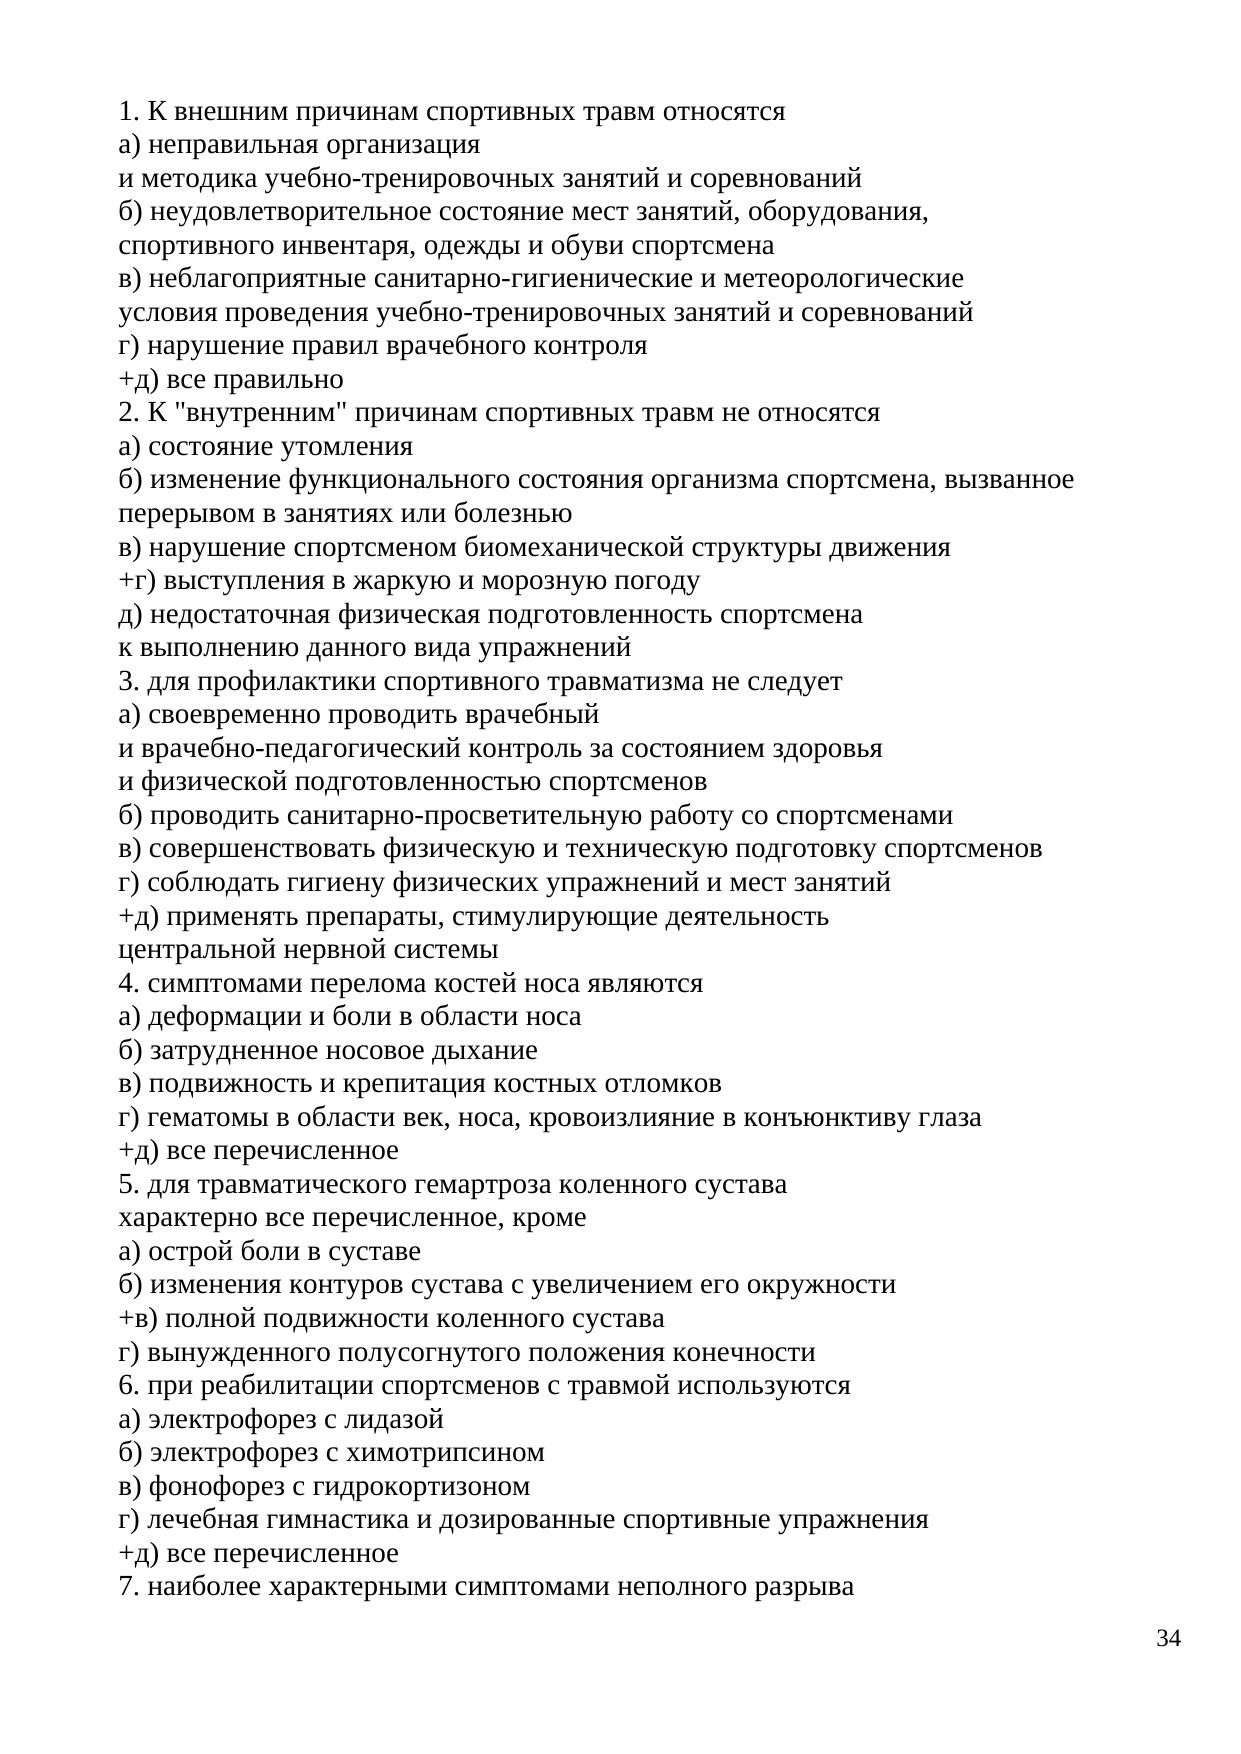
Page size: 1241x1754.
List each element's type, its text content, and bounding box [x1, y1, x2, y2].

text г) нарушение правил врачебного контроля [118, 327, 1181, 361]
text а) деформации и боли в области носа [118, 998, 1181, 1032]
text условия проведения учебно-тренировочных занятий и соревнований [118, 294, 1181, 327]
text а) своевременно проводить врачебный [118, 696, 1181, 730]
text д) недостаточная физическая подготовленность спортсмена [118, 596, 1181, 629]
text б) проводить санитарно-просветительную работу со спортсменами [118, 797, 1181, 831]
text 7. наиболее характерными симптомами неполного разрыва [118, 1568, 1181, 1602]
text 1. К внешним причинам спортивных травм относятся [118, 93, 1181, 126]
text характерно все перечисленное, кроме [118, 1199, 1181, 1233]
text б) изменения контуров сустава с увеличением его окружности [118, 1267, 1181, 1300]
text г) гематомы в области век, носа, кровоизлияние в конъюнктиву глаза [118, 1099, 1181, 1132]
text центральной нервной системы [118, 931, 1181, 965]
text г) вынужденного полусогнутого положения конечности [118, 1334, 1181, 1367]
text 2. К "внутренним" причинам спортивных травм не относятся [118, 394, 1181, 428]
text б) электрофорез с химотрипсином [118, 1434, 1181, 1468]
text б) затрудненное носовое дыхание [118, 1032, 1181, 1065]
text а) острой боли в суставе [118, 1233, 1181, 1267]
text в) совершенствовать физическую и техническую подготовку спортсменов [118, 831, 1181, 864]
text спортивного инвентаря, одежды и обуви спортсмена [118, 227, 1181, 260]
text б) неудовлетворительное состояние мест занятий, оборудования, [118, 193, 1181, 227]
text в) нарушение спортсменом биомеханической структуры движения [118, 529, 1181, 562]
text б) изменение функционального состояния организма спортсмена, вызванное [118, 462, 1181, 495]
text в) подвижность и крепитация костных отломков [118, 1065, 1181, 1099]
text г) соблюдать гигиену физических упражнений и мест занятий [118, 864, 1181, 898]
text а) состояние утомления [118, 428, 1181, 462]
text и физической подготовленностью спортсменов [118, 763, 1181, 797]
text и врачебно-педагогический контроль за состоянием здоровья [118, 730, 1181, 763]
text +д) все перечисленное [118, 1535, 1181, 1568]
text и методика учебно-тренировочных занятий и соревнований [118, 160, 1181, 193]
text 3. для профилактики спортивного травматизма не следует [118, 663, 1181, 696]
text г) лечебная гимнастика и дозированные спортивные упражнения [118, 1501, 1181, 1535]
text в) фонофорез с гидрокортизоном [118, 1468, 1181, 1501]
text 5. для травматического гемартроза коленного сустава [118, 1166, 1181, 1199]
text перерывом в занятиях или болезнью [118, 495, 1181, 529]
text 6. при реабилитации спортсменов с травмой используются [118, 1367, 1181, 1401]
text +в) полной подвижности коленного сустава [118, 1300, 1181, 1334]
text а) электрофорез с лидазой [118, 1401, 1181, 1434]
text +д) все перечисленное [118, 1132, 1181, 1166]
text а) неправильная организация [118, 126, 1181, 160]
text к выполнению данного вида упражнений [118, 629, 1181, 663]
text +г) выступления в жаркую и морозную погоду [118, 562, 1181, 596]
text +д) все правильно [118, 361, 1181, 394]
text 4. симптомами перелома костей носа являются [118, 965, 1181, 998]
text в) неблагоприятные санитарно-гигиенические и метеорологические [118, 260, 1181, 294]
text +д) применять препараты, стимулирующие деятельность [118, 898, 1181, 931]
